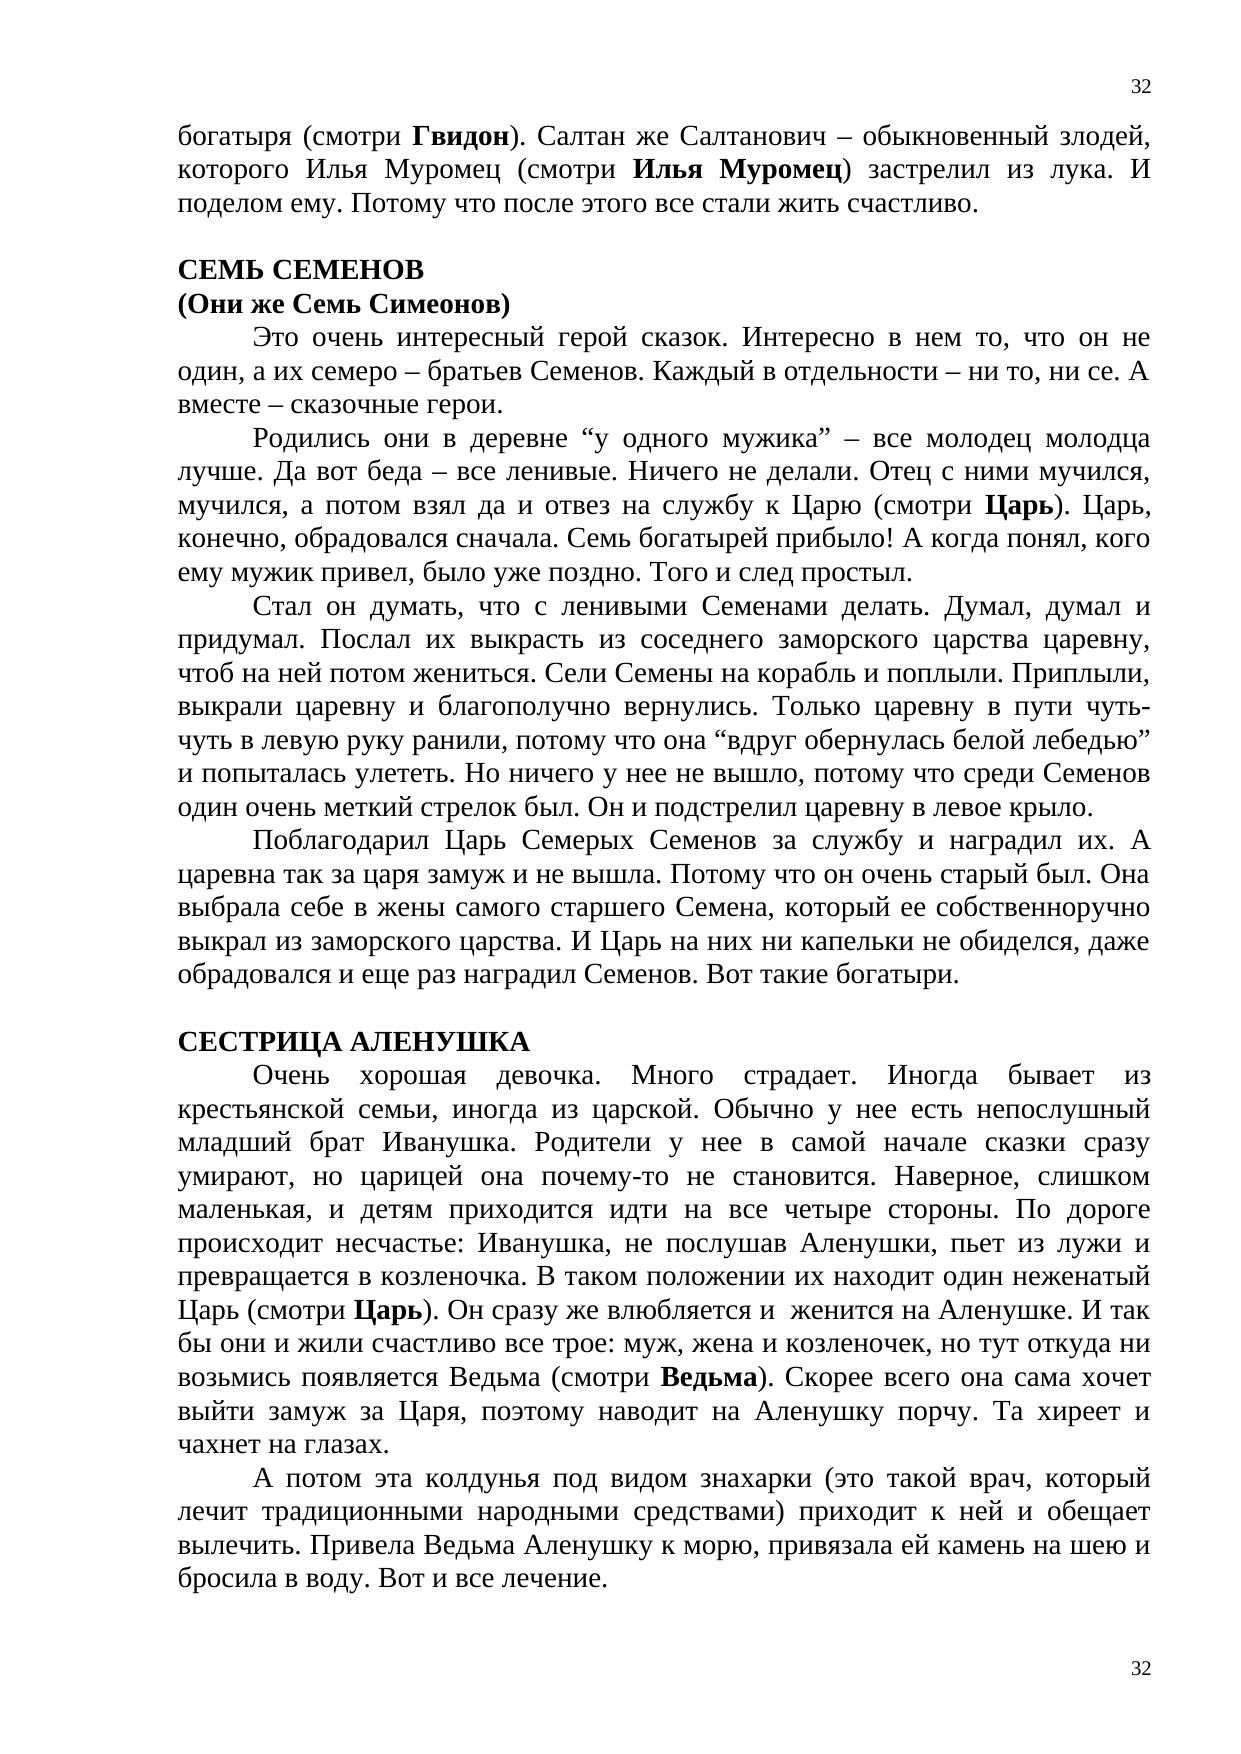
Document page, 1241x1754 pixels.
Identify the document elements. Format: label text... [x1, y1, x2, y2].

text Родились они в деревне “у одного мужика” – все молодец молодца лучше. Да вот беда – все ленивые. Ничего не делали. Отец с ними мучился, мучился, а потом взял да и отвез на службу к Царю (смотри Царь). Царь, конечно, обрадовался сначала. Семь богатырей прибыло! А когда понял, кого ему мужик привел, было уже поздно. Того и след простыл. [177, 420, 1152, 588]
text СЕМЬ СЕМЕНОВ [177, 252, 1152, 286]
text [177, 118, 1152, 219]
text Очень хорошая девочка. Много страдает. Иногда бывает из крестьянской семьи, иногда из царской. Обычно у нее есть непослушный младший брат Иванушка. Родители у нее в самой начале сказки сразу умирают, но царицей она почему-то не становится. Наверное, слишком маленькая, и детям приходится идти на все четыре стороны. По дороге происходит несчастье: Иванушка, не послушав Аленушки, пьет из лужи и превращается в козленочка. В таком положении их находит один неженатый Царь (смотри Царь). Он сразу же влюбляется и женится на Аленушке. И так бы они и жили счастливо все трое: муж, жена и козленочек, но тут откуда ни возьмись появляется Ведьма (смотри Ведьма). Скорее всего она сама хочет выйти замуж за Царя, поэтому наводит на Аленушку порчу. Та хиреет и чахнет на глазах. [177, 1057, 1152, 1460]
text А потом эта колдунья под видом знахарки (это такой врач, который лечит традиционными народными средствами) приходит к ней и обещает вылечить. Привела Ведьма Аленушку к морю, привязала ей камень на шею и бросила в воду. Вот и все лечение. [177, 1460, 1152, 1594]
text Это очень интересный герой сказок. Интересно в нем то, что он не один, а их семеро – братьев Семенов. Каждый в отдельности – ни то, ни се. А вместе – сказочные герои. [177, 319, 1152, 420]
text Стал он думать, что с ленивыми Семенами делать. Думал, думал и придумал. Послал их выкрасть из соседнего заморского царства царевну, чтоб на ней потом жениться. Сели Семены на корабль и поплыли. Приплыли, выкрали царевну и благополучно вернулись. Только царевну в пути чуть-чуть в левую руку ранили, потому что она “вдруг обернулась белой лебедью” и попыталась улететь. Но ничего у нее не вышло, потому что среди Семенов один очень меткий стрелок был. Он и подстрелил царевну в левое крыло. [177, 588, 1152, 822]
text (Они же Семь Симеонов) [177, 286, 1152, 319]
text Поблагодарил Царь Семерых Семенов за службу и наградил их. А царевна так за царя замуж и не вышла. Потому что он очень старый был. Она выбрала себе в жены самого старшего Семена, который ее собственноручно выкрал из заморского царства. И Царь на них ни капельки не обиделся, даже обрадовался и еще раз наградил Семенов. Вот такие богатыри. [177, 822, 1152, 990]
text СЕСТРИЦА АЛЕНУШКА [177, 1024, 1152, 1057]
